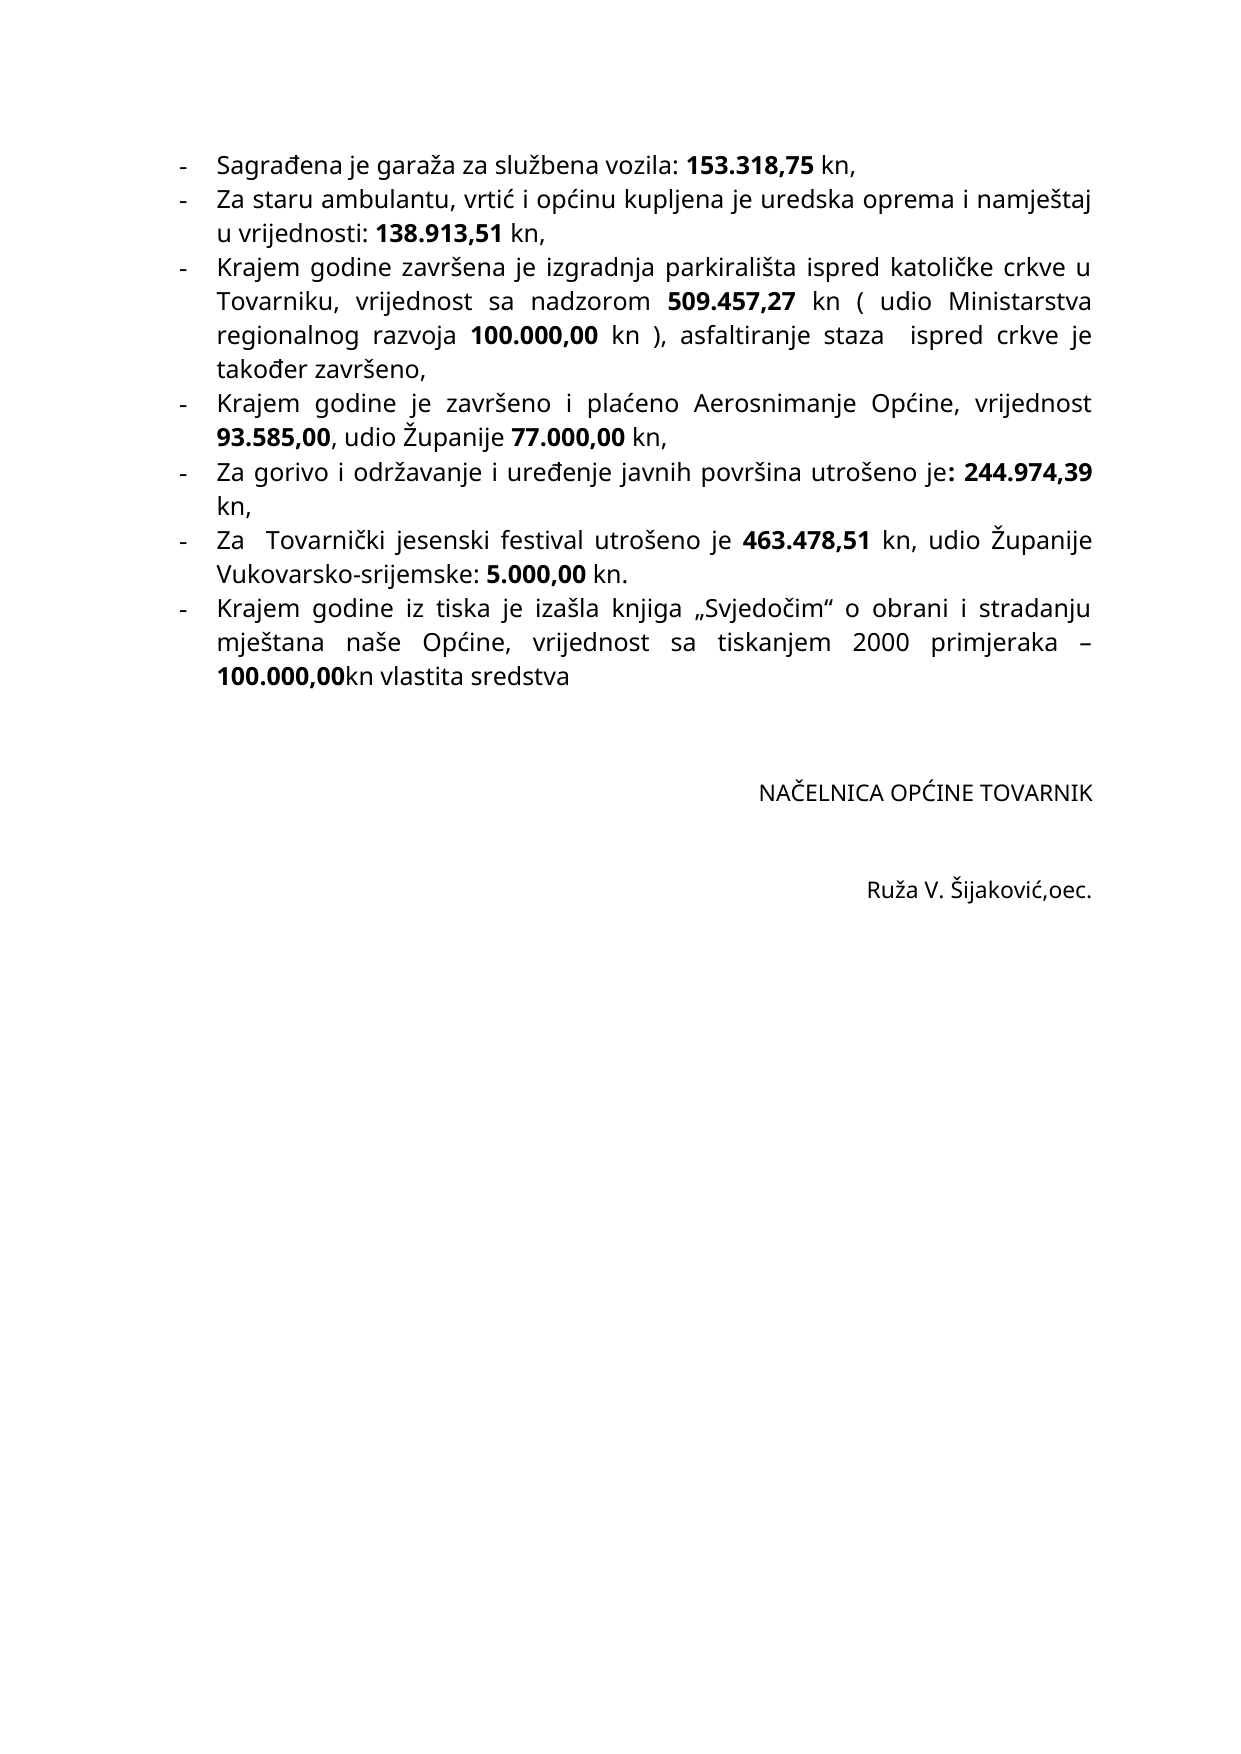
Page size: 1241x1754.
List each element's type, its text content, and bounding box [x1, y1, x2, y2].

list Krajem godine završena je izgradnja parkirališta ispred katoličke crkve u Tovarniku, vrijednost sa nadzorom 509.457,27 kn ( udio Ministarstva regionalnog razvoja 100.000,00 kn ), asfaltiranje staza ispred crkve je također završeno, [179, 250, 1093, 386]
text Ruža V. Šijaković,oec. [148, 874, 1093, 906]
list Krajem godine je završeno i plaćeno Aerosnimanje Općine, vrijednost 93.585,00, udio Županije 77.000,00 kn, [179, 386, 1093, 454]
list Sagrađena je garaža za službena vozila: 153.318,75 kn, [179, 148, 1093, 182]
list Za staru ambulantu, vrtić i općinu kupljena je uredska oprema i namještaj u vrijednosti: 138.913,51 kn, [179, 182, 1093, 250]
list Za gorivo i održavanje i uređenje javnih površina utrošeno je: 244.974,39 kn, [179, 454, 1093, 522]
list Za Tovarnički jesenski festival utrošeno je 463.478,51 kn, udio Županije Vukovarsko-srijemske: 5.000,00 kn. [179, 522, 1093, 590]
list Krajem godine iz tiska je izašla knjiga „Svjedočim“ o obrani i stradanju mještana naše Općine, vrijednost sa tiskanjem 2000 primjeraka – 100.000,00kn vlastita sredstva [179, 590, 1093, 693]
text NAČELNICA OPĆINE TOVARNIK [148, 777, 1093, 808]
